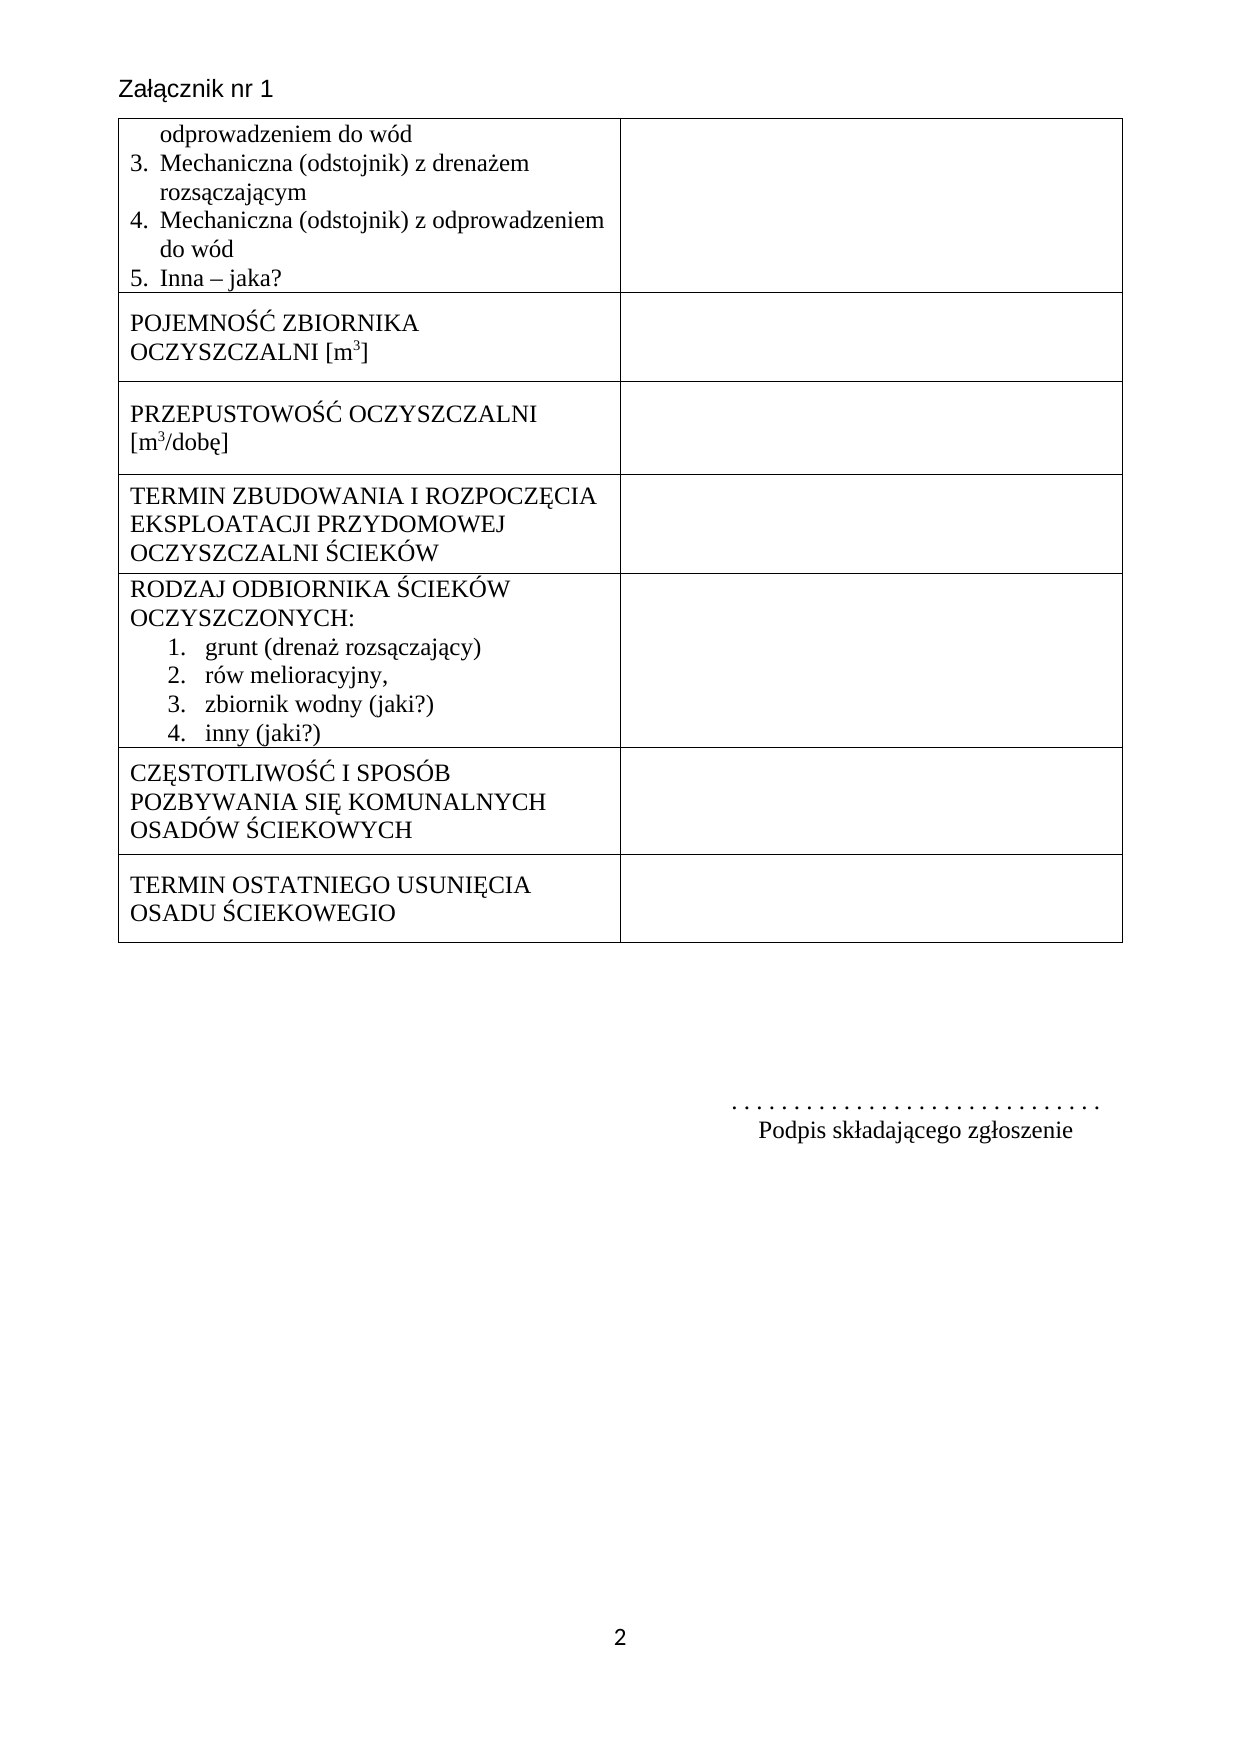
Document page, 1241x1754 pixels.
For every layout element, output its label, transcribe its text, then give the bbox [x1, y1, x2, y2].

text Podpis składającego zgłoszenie [118, 1115, 1122, 1144]
table_cell [621, 119, 1122, 292]
table_cell CZĘSTOTLIWOŚĆ I SPOSÓB POZBYWANIA SIĘ KOMUNALNYCH OSADÓW ŚCIEKOWYCH [119, 748, 620, 854]
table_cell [119, 119, 620, 292]
table_cell [621, 382, 1122, 473]
table_cell [621, 475, 1122, 573]
text . . . . . . . . . . . . . . . . . . . . . . . . . . . . . . [118, 1086, 1122, 1115]
table_cell RODZAJ ODBIORNIKA ŚCIEKÓW OCZYSZCZONYCH: grunt (drenaż rozsączający) rów melioracyjny, zbiornik wodny (jaki?) inny (jaki?) [119, 574, 620, 747]
table_cell PRZEPUSTOWOŚĆ OCZYSZCZALNI [m3/dobę] [119, 382, 620, 473]
table_cell [621, 574, 1122, 747]
table_cell [621, 855, 1122, 942]
table_cell POJEMNOŚĆ ZBIORNIKA OCZYSZCZALNI [m3] [119, 293, 620, 381]
table_cell TERMIN ZBUDOWANIA I ROZPOCZĘCIA EKSPLOATACJI PRZYDOMOWEJ OCZYSZCZALNI ŚCIEKÓW [119, 475, 620, 573]
table_cell TERMIN OSTATNIEGO USUNIĘCIA OSADU ŚCIEKOWEGIO [119, 855, 620, 942]
table_cell [621, 293, 1122, 381]
table_cell [621, 748, 1122, 854]
